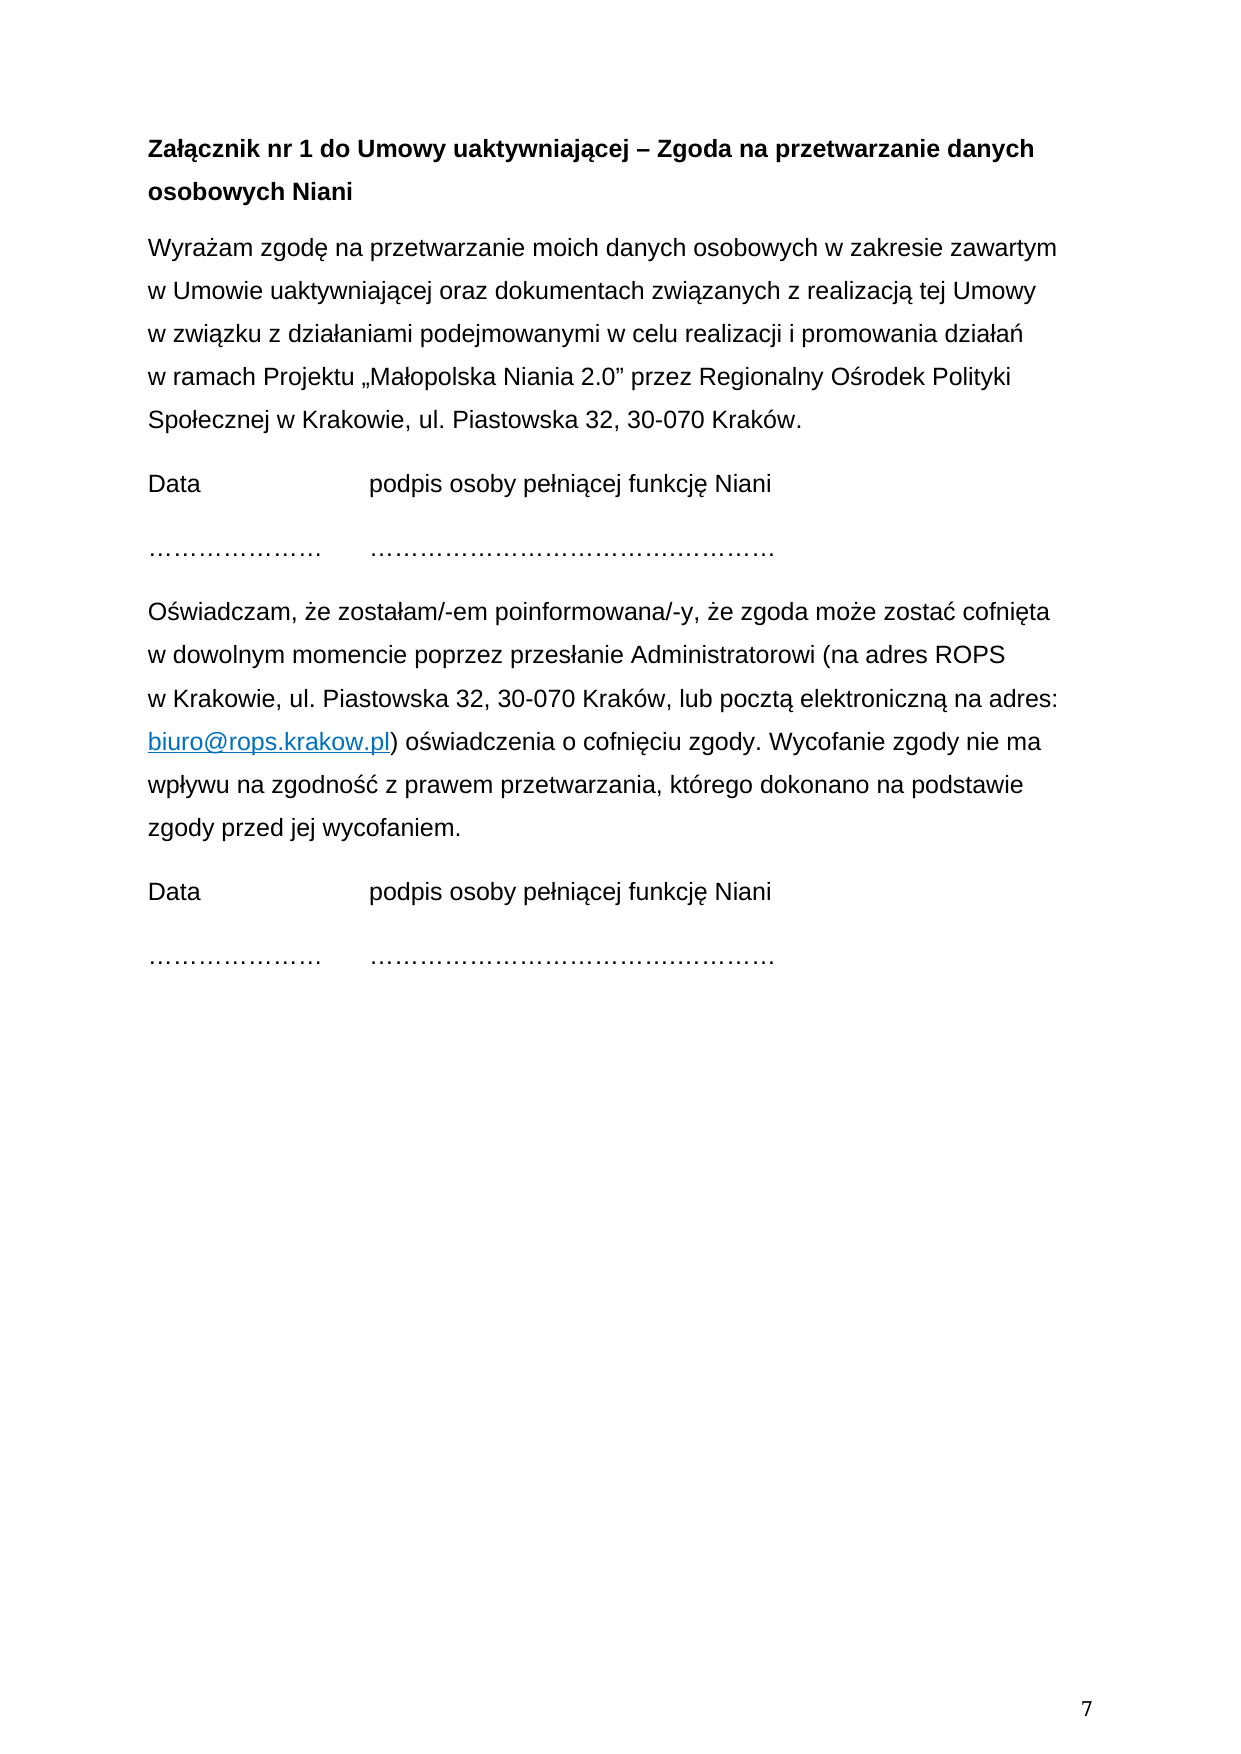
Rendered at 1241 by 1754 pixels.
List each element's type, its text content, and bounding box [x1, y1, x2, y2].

text Data podpis osoby pełniącej funkcję Niani [148, 469, 1092, 498]
text ………………… ……………………………….………… [148, 941, 1092, 969]
text Data podpis osoby pełniącej funkcję Niani [148, 877, 1092, 906]
text ………………… ……………………………….………… [148, 533, 1092, 562]
text Wyrażam zgodę na przetwarzanie moich danych osobowych w zakresie zawartym w Umowie uaktywniającej oraz dokumentach związanych z realizacją tej Umowy w związku z działaniami podejmowanymi w celu realizacji i promowania działań w ramach Projektu „Małopolska Niania 2.0” przez Regionalny Ośrodek Polityki Społecznej w Krakowie, ul. Piastowska 32, 30-070 Kraków. [148, 233, 1092, 434]
text Oświadczam, że zostałam/-em poinformowana/-y, że zgoda może zostać cofnięta w dowolnym momencie poprzez przesłanie Administratorowi (na adres ROPS w Krakowie, ul. Piastowska 32, 30-070 Kraków, lub pocztą elektroniczną na adres: biuro@rops.krakow.pl) oświadczenia o cofnięciu zgody. Wycofanie zgody nie ma wpływu na zgodność z prawem przetwarzania, którego dokonano na podstawie zgody przed jej wycofaniem. [148, 597, 1092, 842]
subtitle Załącznik nr 1 do Umowy uaktywniającej – Zgoda na przetwarzanie danych osobowych Niani [148, 134, 1092, 206]
